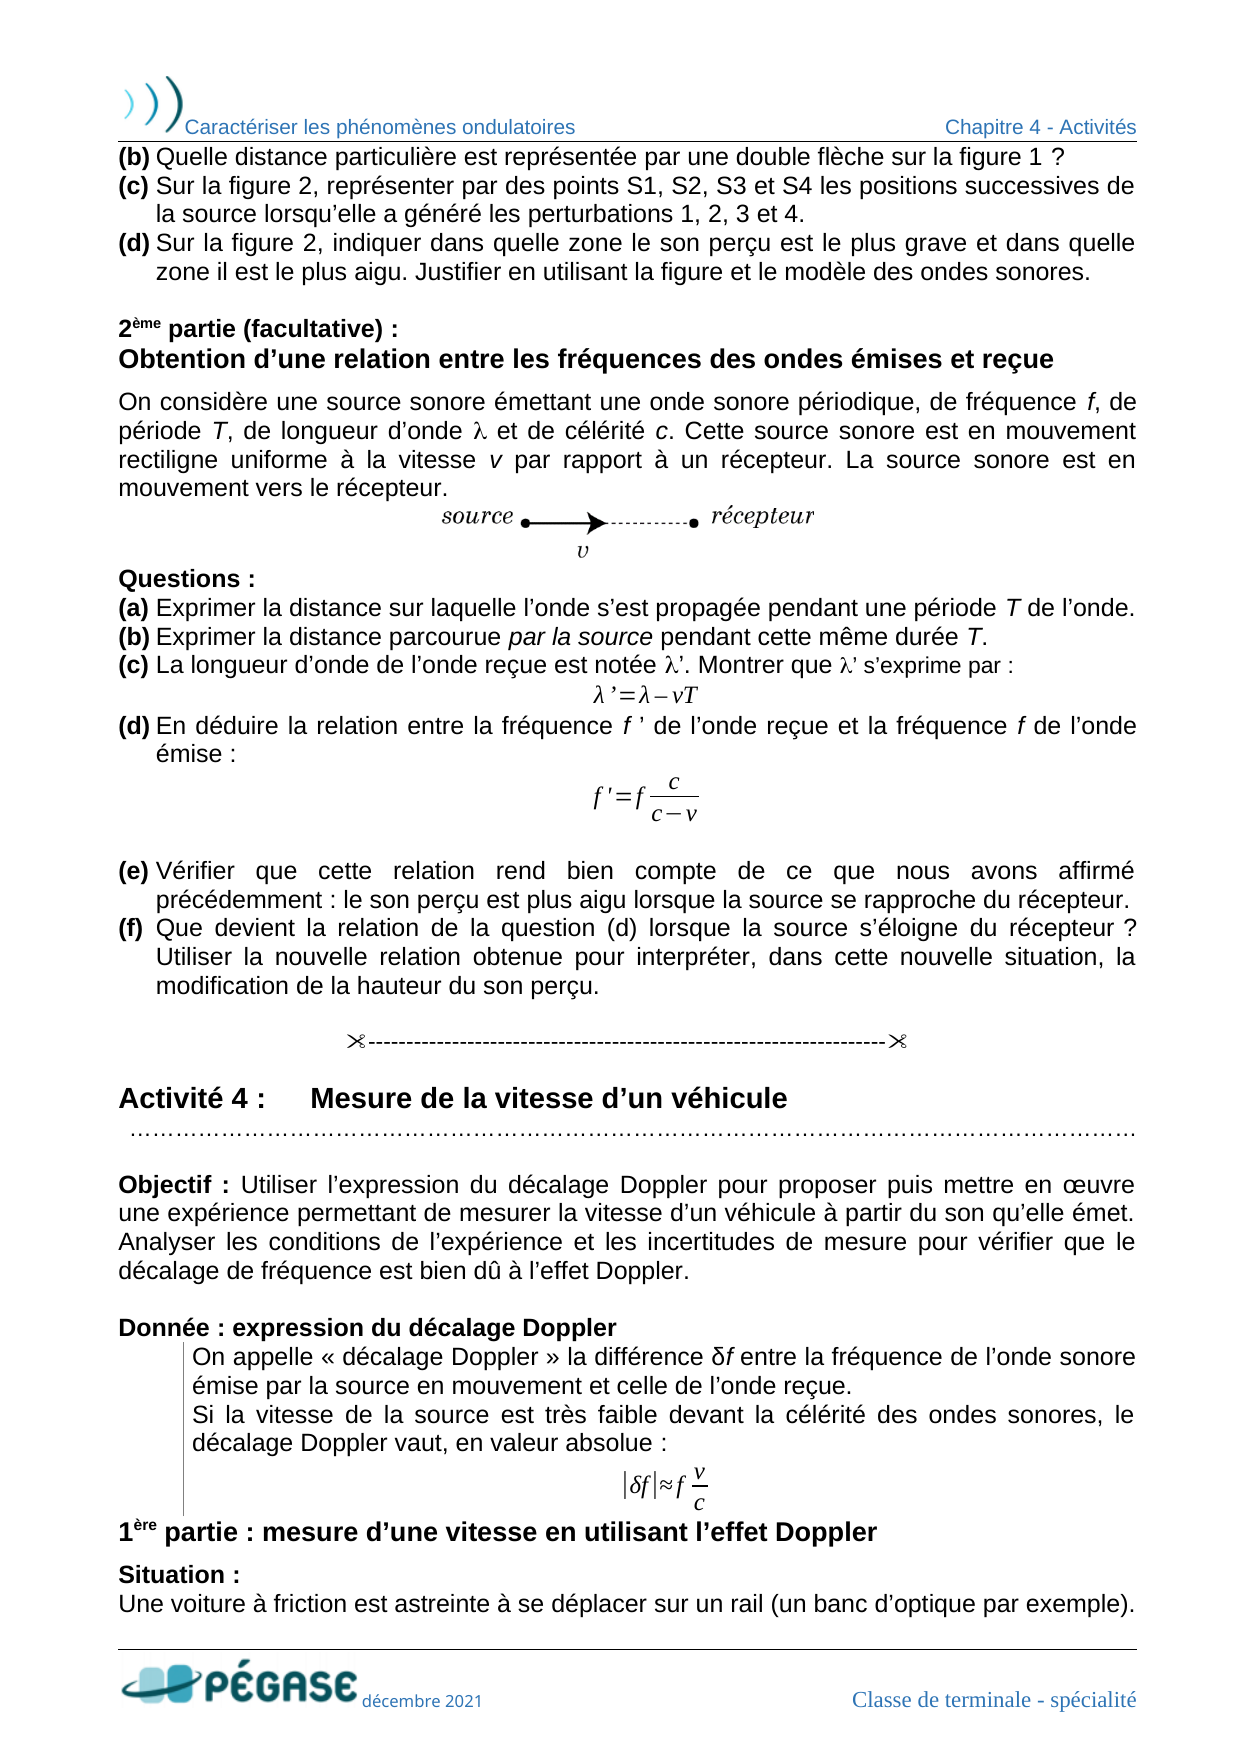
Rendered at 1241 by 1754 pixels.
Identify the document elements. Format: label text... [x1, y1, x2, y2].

text Une voiture à friction est astreinte à se déplacer sur un rail (un banc d’optique par exemple). [118, 1589, 1137, 1617]
text Questions : [118, 564, 1137, 593]
list En déduire la relation entre la fréquence f ’ de l’onde reçue et la fréquence f de l’onde émise : [118, 711, 1137, 768]
text Situation : [118, 1560, 1137, 1589]
text Donnée : expression du décalage Doppler [118, 1313, 1137, 1342]
list La longueur d’onde de l’onde reçue est notée ’. Montrer que ’ s’exprime par : [118, 651, 1137, 679]
text Activité 4 : Mesure de la vitesse d’un véhicule [118, 1081, 1137, 1114]
list Quelle distance particulière est représentée par une double flèche sur la figure 1 ? [118, 142, 1137, 171]
text -------------------------------------------------------------------- [118, 1028, 1137, 1055]
list Sur la figure 2, représenter par des points S1, S2, S3 et S4 les positions successives de la source lorsqu’elle a généré les perturbations 1, 2, 3 et 4. [118, 171, 1137, 228]
text …………………………………………………………………………………………………………………… [118, 1114, 1137, 1141]
text Obtention d’une relation entre les fréquences des ondes émises et reçue [118, 343, 1137, 374]
picture [118, 1652, 358, 1708]
text 2ème partie (facultative) : [118, 314, 1137, 343]
text Si la vitesse de la source est très faible devant la célérité des ondes sonores, le décalage Doppler vaut, en valeur absolue : [184, 1400, 1137, 1457]
text 1ère partie : mesure d’une vitesse en utilisant l’effet Doppler [118, 1516, 1137, 1547]
text Objectif : Utiliser l’expression du décalage Doppler pour proposer puis mettre en œuvre une expérience permettant de mesurer la vitesse d’un véhicule à partir du son qu’elle émet. Analyser les conditions de l’expérience et les incertitudes de mesure pour vérifier que le décalage de fréquence est bien dû à l’effet Doppler. [118, 1170, 1137, 1285]
list Vérifier que cette relation rend bien compte de ce que nous avons affirmé précédemment : le son perçu est plus aigu lorsque la source se rapproche du récepteur. [118, 856, 1137, 913]
text On appelle « décalage Doppler » la différence δf entre la fréquence de l’onde sonore émise par la source en mouvement et celle de l’onde reçue. [184, 1342, 1137, 1400]
picture [118, 75, 185, 135]
list Exprimer la distance sur laquelle l’onde s’est propagée pendant une période T de l’onde. [118, 593, 1137, 622]
picture [441, 502, 814, 565]
list Que devient la relation de la question (d) lorsque la source s’éloigne du récepteur ? Utiliser la nouvelle relation obtenue pour interpréter, dans cette nouvelle situation, la modification de la hauteur du son perçu. [118, 913, 1137, 999]
list Exprimer la distance parcourue par la source pendant cette même durée T. [118, 622, 1137, 651]
list Sur la figure 2, indiquer dans quelle zone le son perçu est le plus grave et dans quelle zone il est le plus aigu. Justifier en utilisant la figure et le modèle des ondes sonores. [118, 228, 1137, 286]
text On considère une source sonore émettant une onde sonore périodique, de fréquence f, de période T, de longueur d’onde et de célérité c. Cette source sonore est en mouvement rectiligne uniforme à la vitesse v par rapport à un récepteur. La source sonore est en mouvement vers le récepteur. [118, 387, 1137, 502]
